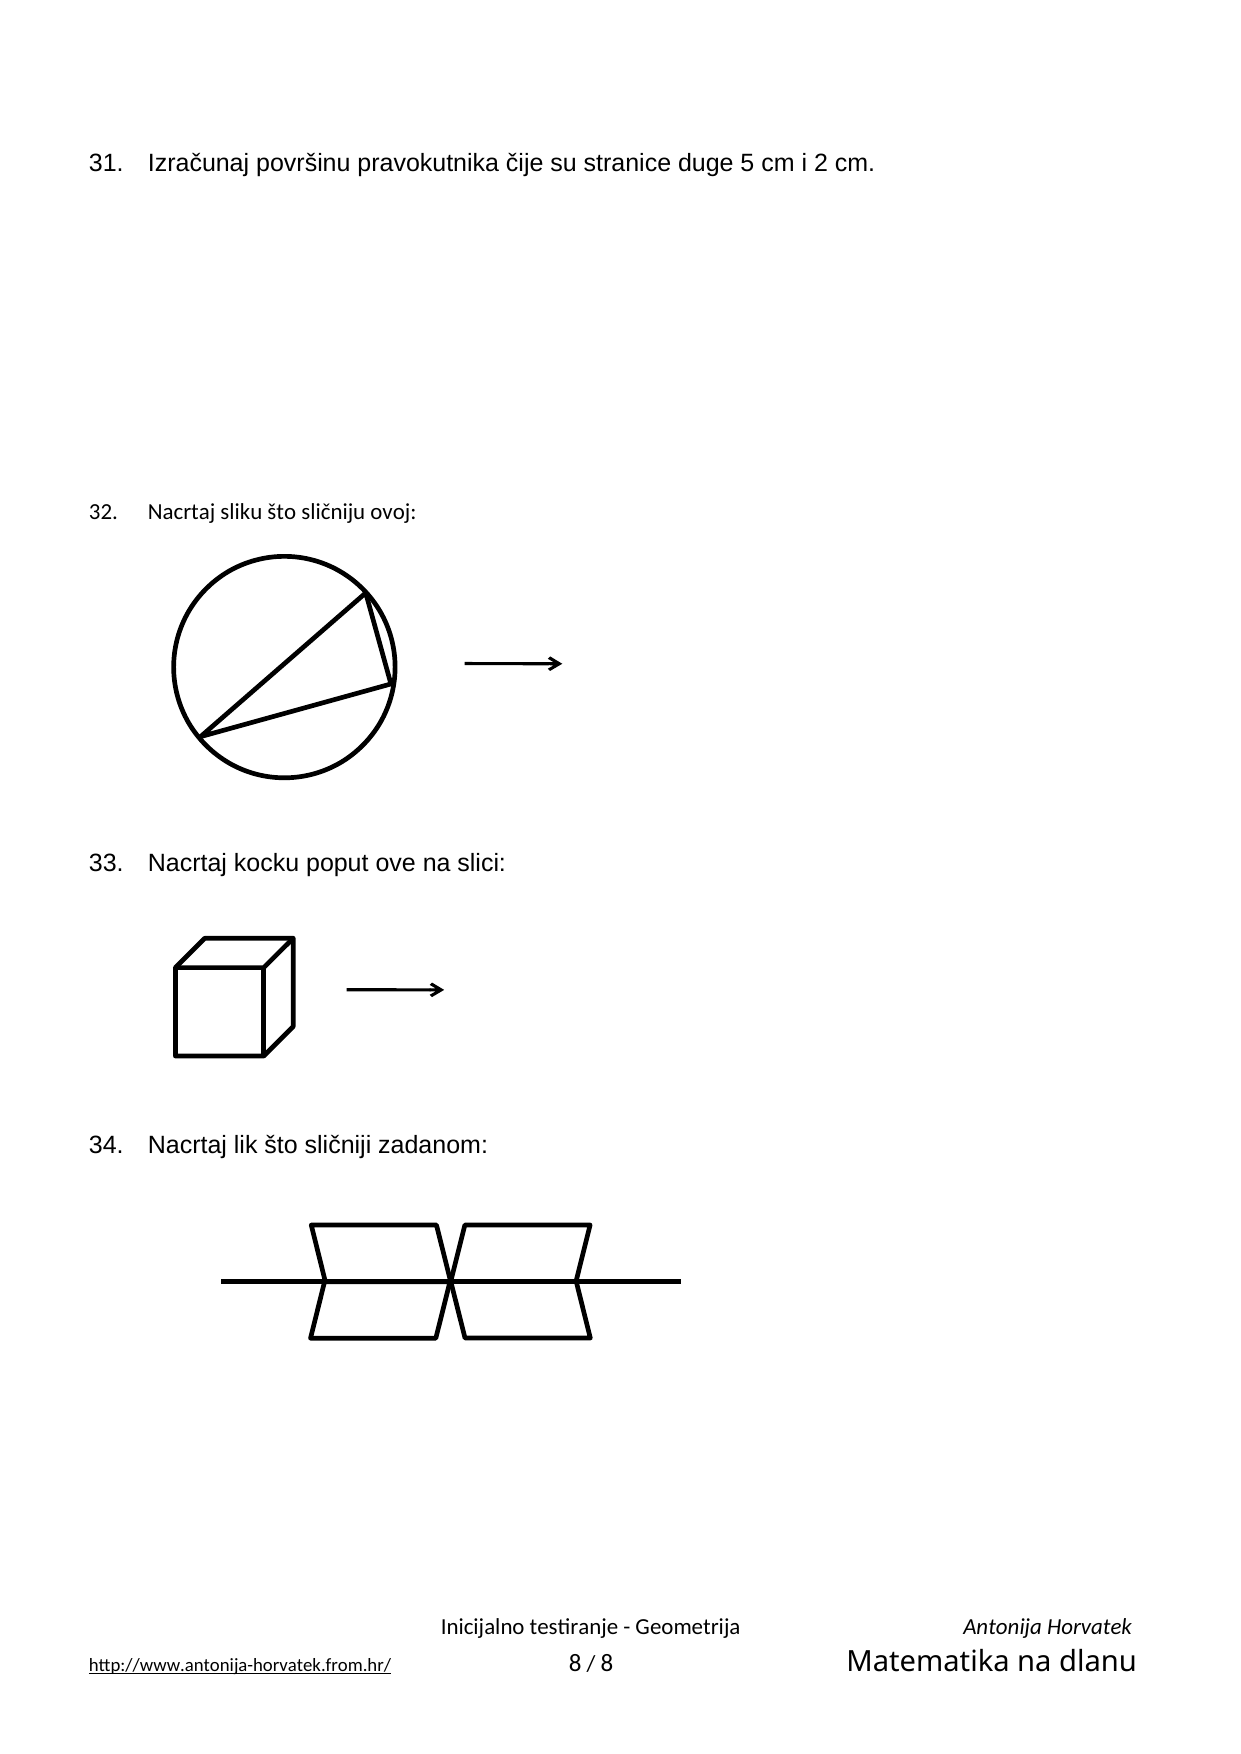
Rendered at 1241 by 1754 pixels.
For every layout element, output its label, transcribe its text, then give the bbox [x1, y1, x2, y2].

text 31. Izračunaj površinu pravokutnika čije su stranice duge 5 cm i 2 cm. [89, 148, 1167, 176]
text 32. Nacrtaj sliku što sličniju ovoj: [89, 497, 1167, 525]
text 34. Nacrtaj lik što sličniji zadanom: [89, 1130, 1167, 1158]
text 33. Nacrtaj kocku poput ove na slici: [89, 848, 1167, 877]
